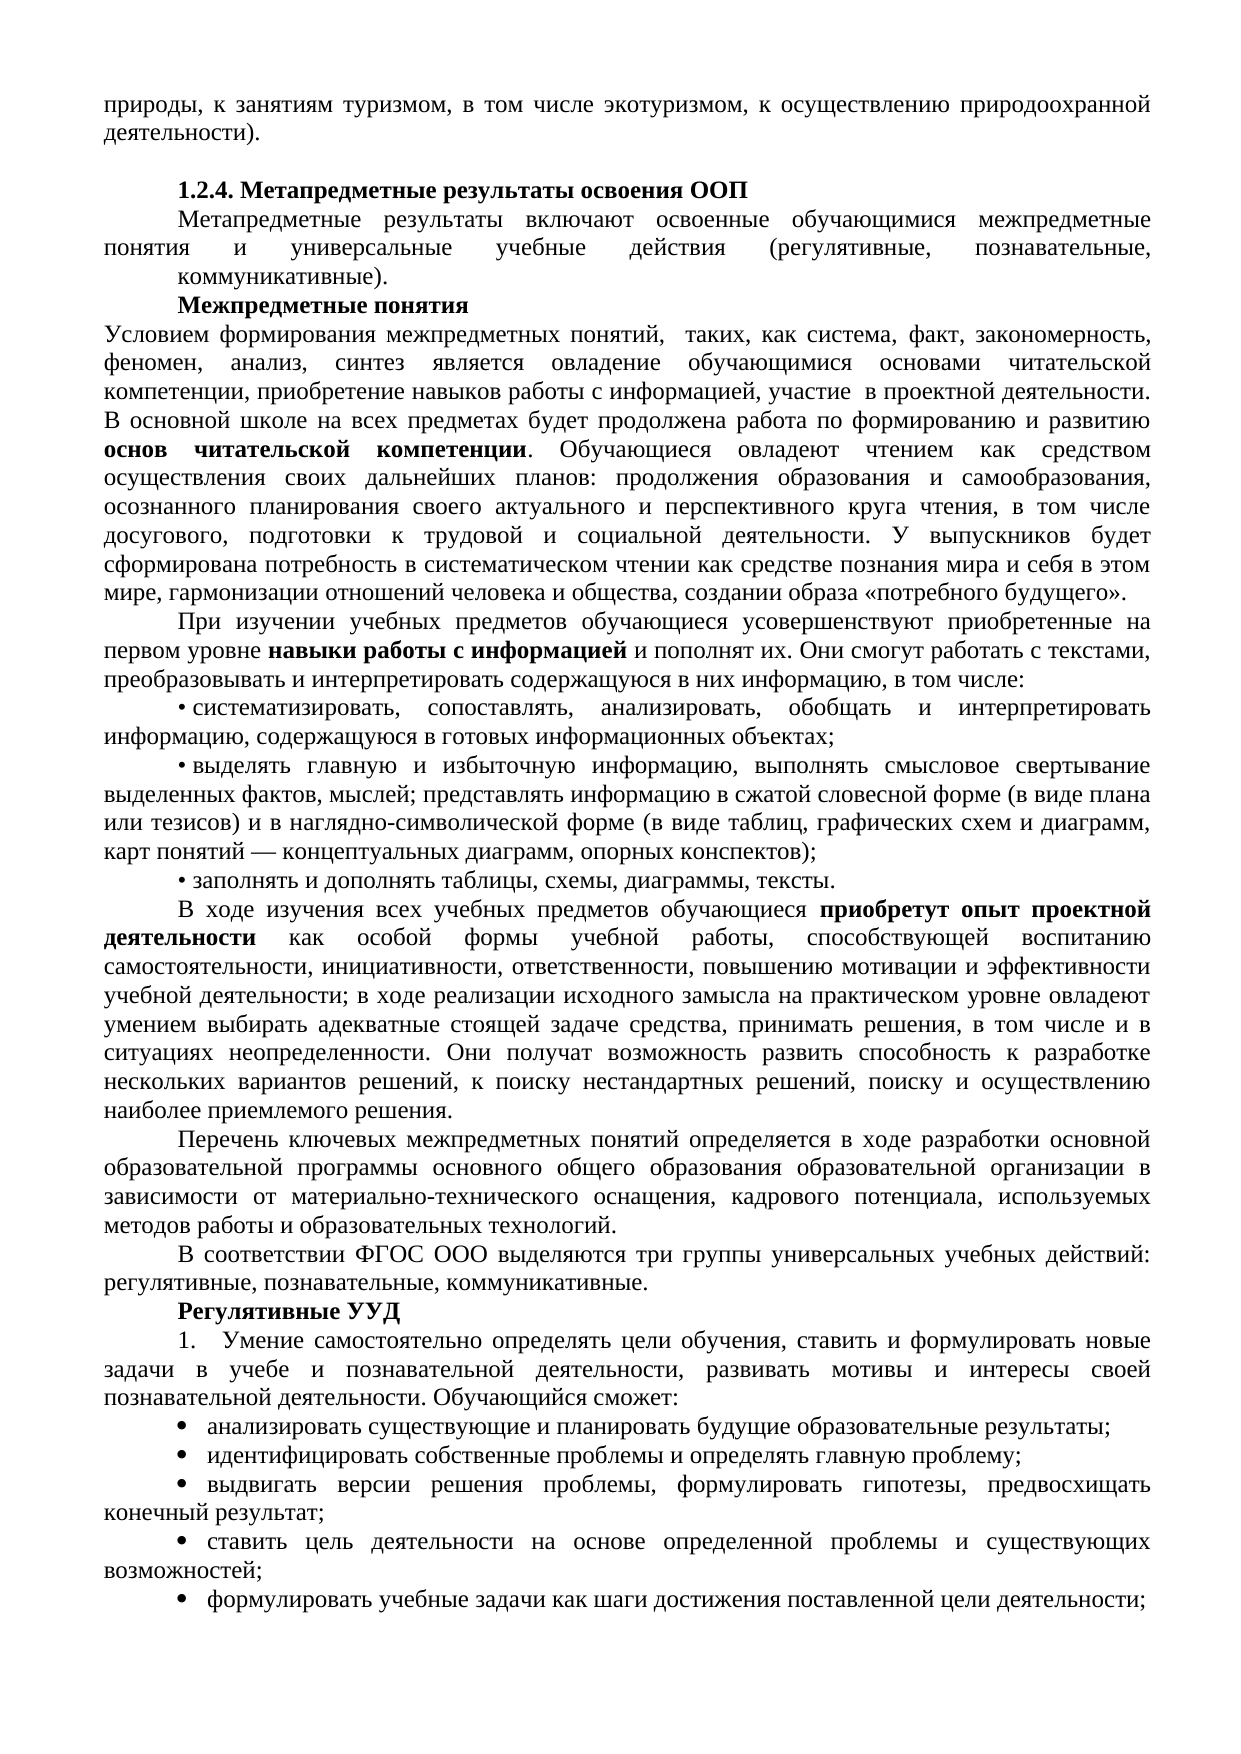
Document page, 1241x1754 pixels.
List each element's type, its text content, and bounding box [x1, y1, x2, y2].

list анализировать существующие и планировать будущие образовательные результаты; [103, 1411, 1152, 1440]
text Перечень ключевых межпредметных понятий определяется в ходе разработки основной образовательной программы основного общего образования образовательной организации в зависимости от материально-технического оснащения, кадрового потенциала, используемых методов работы и образовательных технологий. [103, 1124, 1152, 1239]
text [103, 89, 1152, 146]
text Метапредметные результаты включают освоенные обучающимися межпредметные понятия и универсальные учебные действия (регулятивные, познавательные, коммуникативные). [103, 204, 1152, 290]
text • заполнять и дополнять таблицы, схемы, диаграммы, тексты. [103, 865, 1152, 894]
text • выделять главную и избыточную информацию, выполнять смысловое свертывание выделенных фактов, мыслей; представлять информацию в сжатой словесной форме (в виде плана или тезисов) и в наглядно-символической форме (в виде таблиц, графических схем и диаграмм, карт понятий — концептуальных диаграмм, опорных конспектов); [103, 750, 1152, 865]
text Условием формирования межпредметных понятий, таких, как система, факт, закономерность, феномен, анализ, синтез является овладение обучающимися основами читательской компетенции, приобретение навыков работы с информацией, участие в проектной деятельности. В основной школе на всех предметах будет продолжена работа по формированию и развитию основ читательской компетенции. Обучающиеся овладеют чтением как средством осуществления своих дальнейших планов: продолжения образования и самообразования, осознанного планирования своего актуального и перспективного круга чтения, в том числе досугового, подготовки к трудовой и социальной деятельности. У выпускников будет сформирована потребность в систематическом чтении как средстве познания мира и себя в этом мире, гармонизации отношений человека и общества, создании образа «потребного будущего». [103, 319, 1152, 606]
list идентифицировать собственные проблемы и определять главную проблему; [103, 1440, 1152, 1469]
list формулировать учебные задачи как шаги достижения поставленной цели деятельности; [103, 1584, 1152, 1612]
list выдвигать версии решения проблемы, формулировать гипотезы, предвосхищать конечный результат; [103, 1469, 1152, 1526]
text В соответствии ФГОС ООО выделяются три группы универсальных учебных действий: регулятивные, познавательные, коммуникативные. [103, 1239, 1152, 1296]
list ставить цель деятельности на основе определенной проблемы и существующих возможностей; [103, 1526, 1152, 1584]
text • систематизировать, сопоставлять, анализировать, обобщать и интерпретировать информацию, содержащуюся в готовых информационных объектах; [103, 692, 1152, 750]
list Умение самостоятельно определять цели обучения, ставить и формулировать новые задачи в учебе и познавательной деятельности, развивать мотивы и интересы своей познавательной деятельности. Обучающийся сможет: [103, 1325, 1152, 1411]
text Регулятивные УУД [103, 1296, 1152, 1325]
text При изучении учебных предметов обучающиеся усовершенствуют приобретенные на первом уровне навыки работы с информацией и пополнят их. Они смогут работать с текстами, преобразовывать и интерпретировать содержащуюся в них информацию, в том числе: [103, 606, 1152, 692]
text Межпредметные понятия [103, 290, 1152, 319]
subtitle 1.2.4. Метапредметные результаты освоения ООП [103, 175, 1152, 204]
text В ходе изучения всех учебных предметов обучающиеся приобретут опыт проектной деятельности как особой формы учебной работы, способствующей воспитанию самостоятельности, инициативности, ответственности, повышению мотивации и эффективности учебной деятельности; в ходе реализации исходного замысла на практическом уровне овладеют умением выбирать адекватные стоящей задаче средства, принимать решения, в том числе и в ситуациях неопределенности. Они получат возможность развить способность к разработке нескольких вариантов решений, к поиску нестандартных решений, поиску и осуществлению наиболее приемлемого решения. [103, 894, 1152, 1124]
